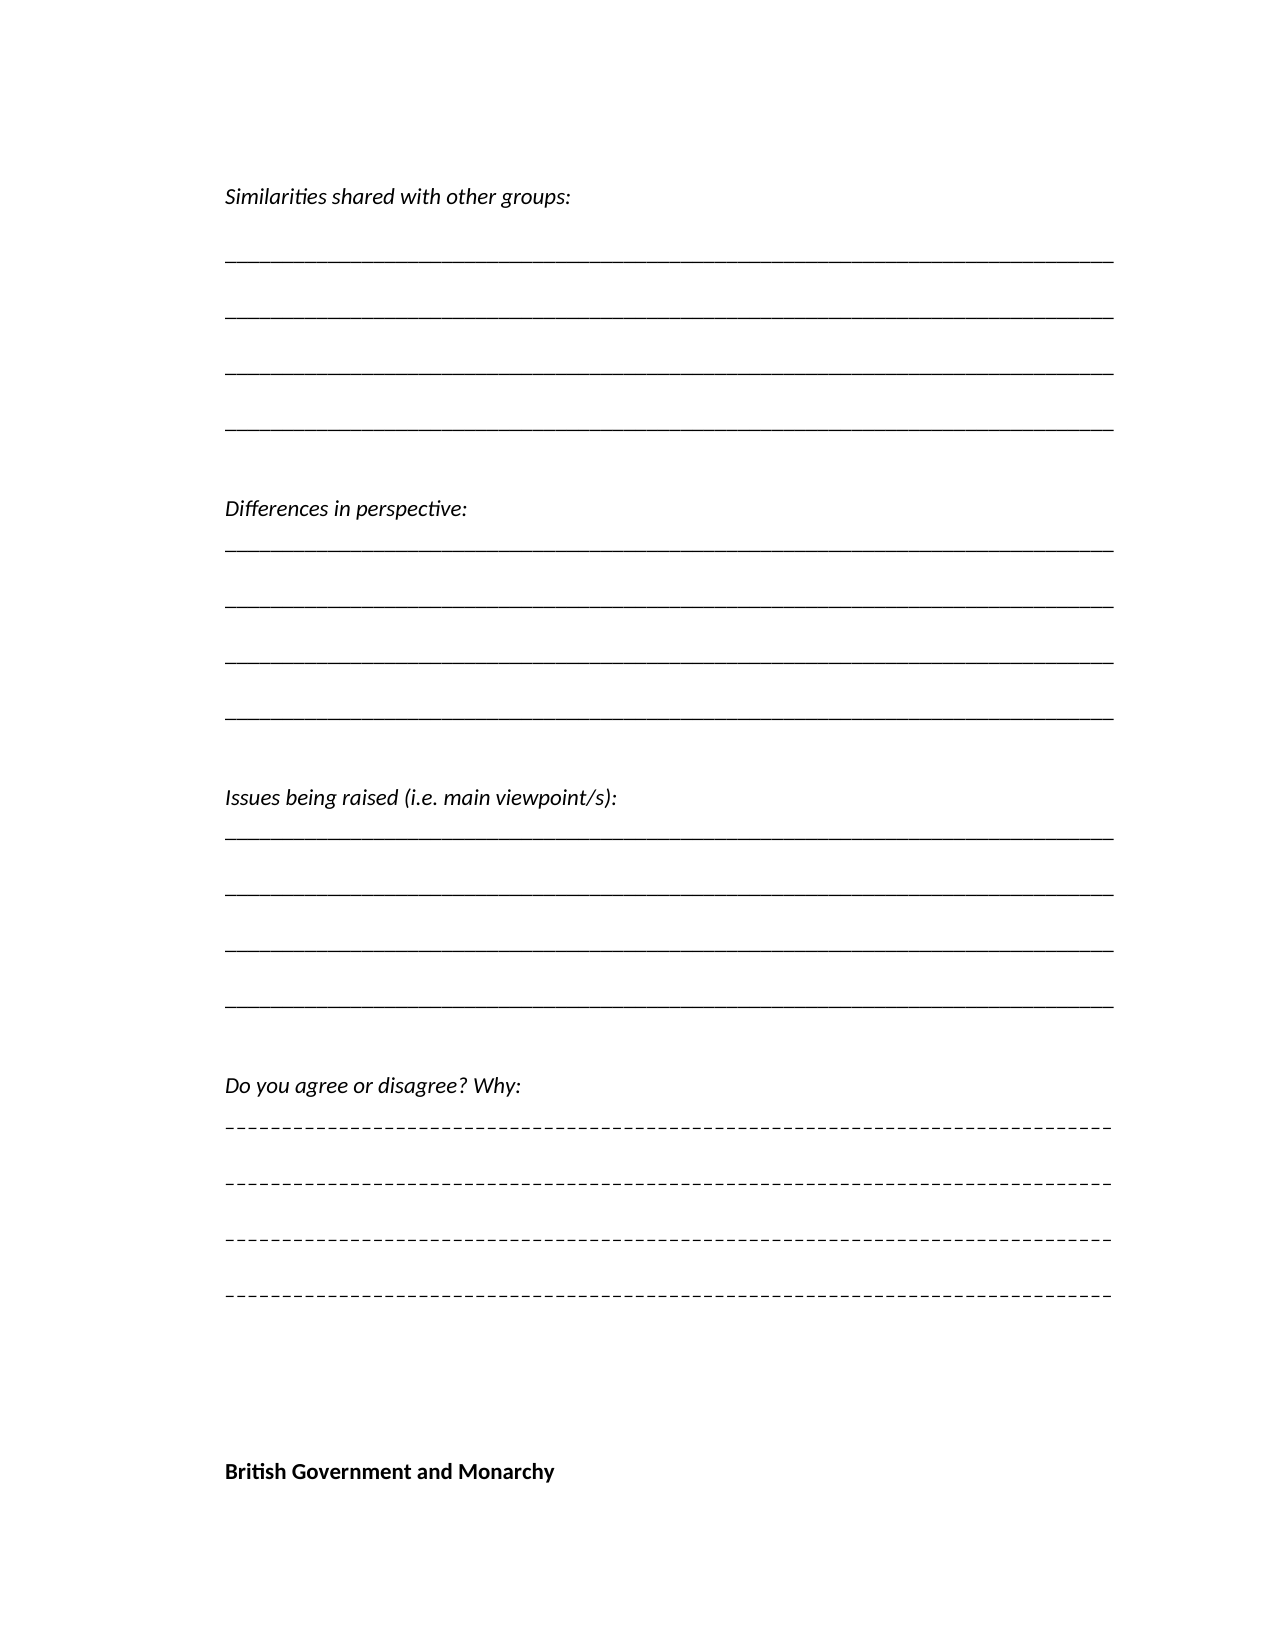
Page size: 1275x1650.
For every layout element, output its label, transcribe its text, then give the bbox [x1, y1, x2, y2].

list Differences in perspective: [225, 494, 1125, 523]
list Similarities shared with other groups: ________________________________________________________________________________________________________________________________________________________________________________________________________________________________________________________________________________________________________________________ [225, 182, 1125, 434]
list ________________________________________________________________________________________________________________________________________________________________________________________________________________________________________________________________________________________________________________________ [225, 1104, 1125, 1300]
list Do you agree or disagree? Why: [225, 1072, 1125, 1100]
list ________________________________________________________________________________________________________________________________________________________________________________________________________________________________________________________________________________________________________________________ [225, 815, 1125, 1011]
list British Government and Monarchy [225, 1457, 1125, 1485]
list Issues being raised (i.e. main viewpoint/s): [225, 783, 1125, 811]
list ________________________________________________________________________________________________________________________________________________________________________________________________________________________________________________________________________________________________________________________ [225, 527, 1125, 723]
